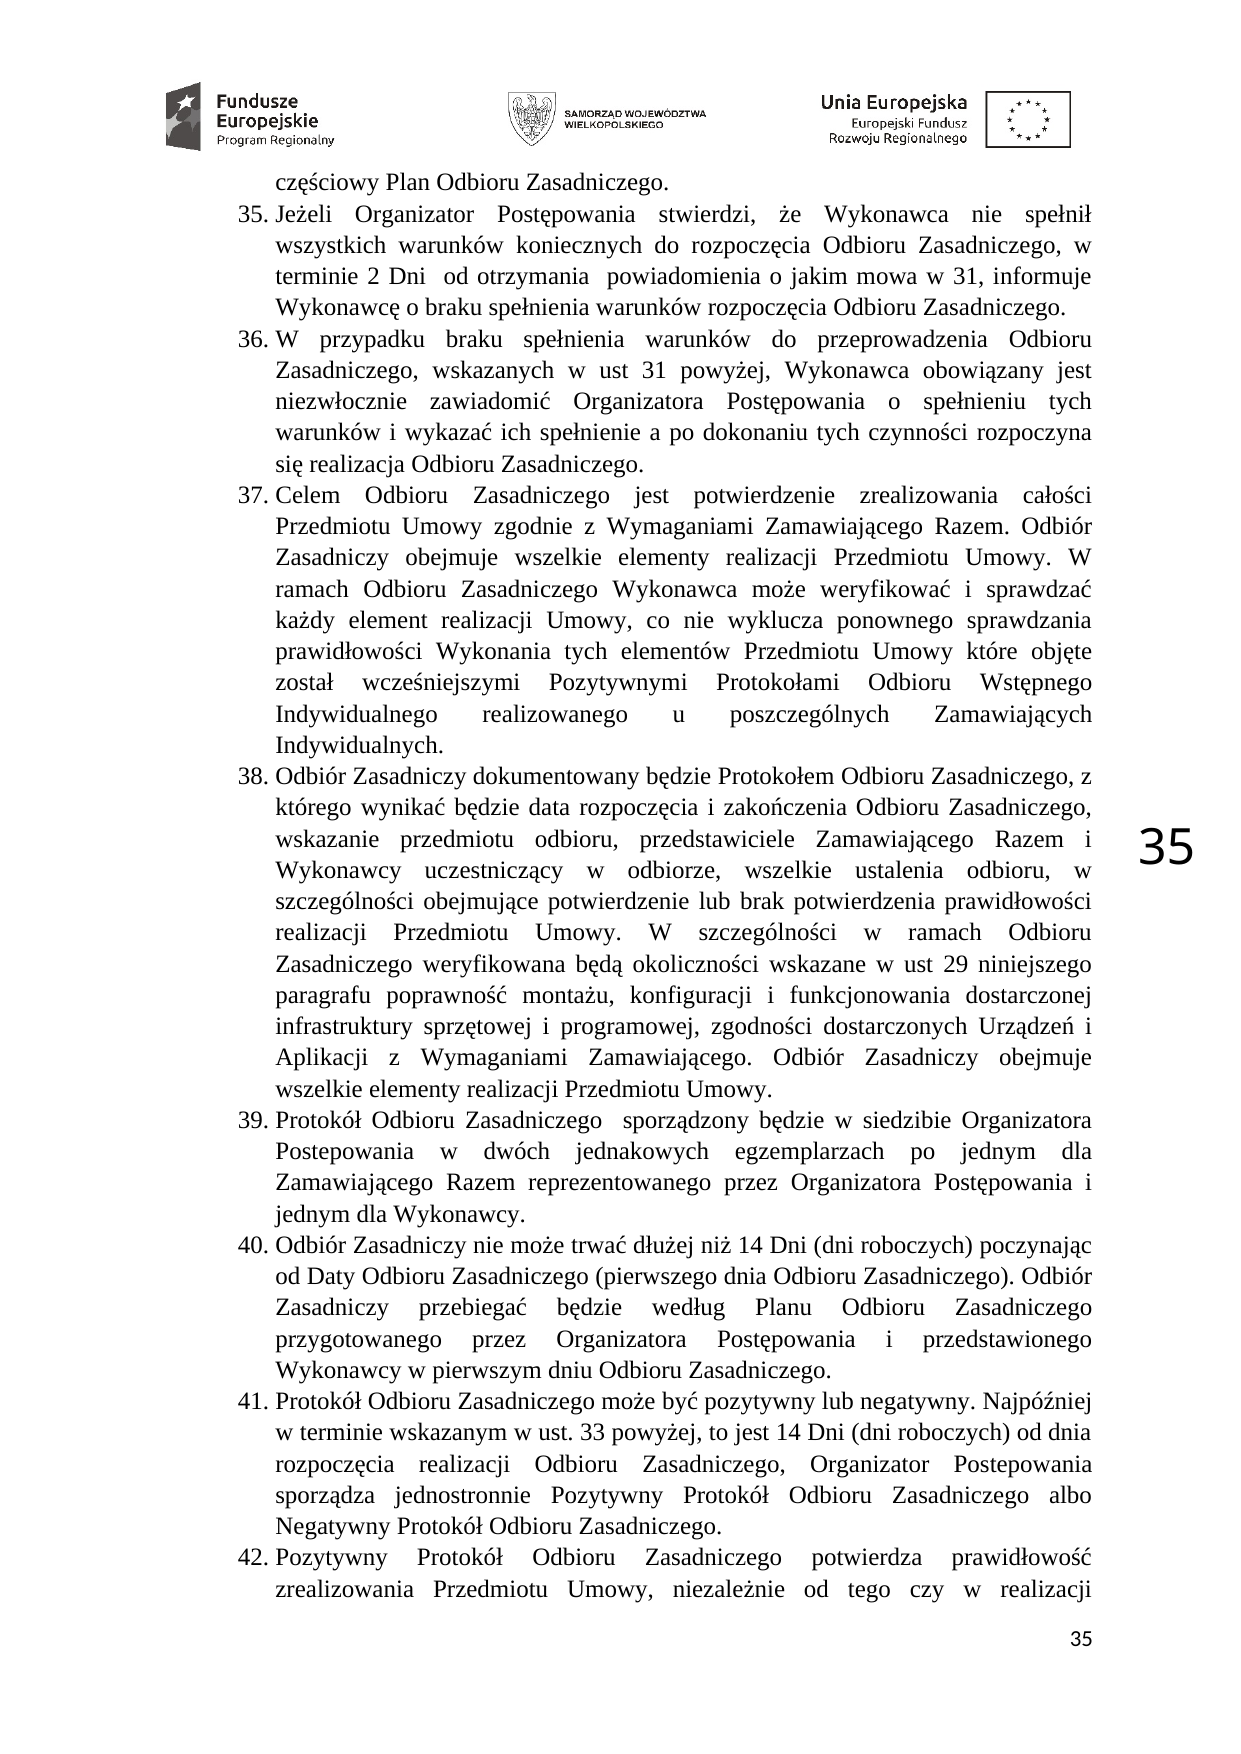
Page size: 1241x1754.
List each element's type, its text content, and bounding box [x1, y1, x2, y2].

picture [147, 73, 1089, 165]
list W przypadku braku spełnienia warunków do przeprowadzenia Odbioru Zasadniczego, wskazanych w ust 31 powyżej, Wykonawca obowiązany jest niezwłocznie zawiadomić Organizatora Postępowania o spełnieniu tych warunków i wykazać ich spełnienie a po dokonaniu tych czynności rozpoczyna się realizacja Odbioru Zasadniczego. [238, 321, 1093, 477]
list Protokół Odbioru Zasadniczego sporządzony będzie w siedzibie Organizatora Postepowania w dwóch jednakowych egzemplarzach po jednym dla Zamawiającego Razem reprezentowanego przez Organizatora Postępowania i jednym dla Wykonawcy. [238, 1102, 1093, 1227]
list Odbiór Zasadniczy dokumentowany będzie Protokołem Odbioru Zasadniczego, z którego wynikać będzie data rozpoczęcia i zakończenia Odbioru Zasadniczego, wskazanie przedmiotu odbioru, przedstawiciele Zamawiającego Razem i Wykonawcy uczestniczący w odbiorze, wszelkie ustalenia odbioru, w szczególności obejmujące potwierdzenie lub brak potwierdzenia prawidłowości realizacji Przedmiotu Umowy. W szczególności w ramach Odbioru Zasadniczego weryfikowana będą okoliczności wskazane w ust 29 niniejszego paragrafu poprawność montażu, konfiguracji i funkcjonowania dostarczonej infrastruktury sprzętowej i programowej, zgodności dostarczonych Urządzeń i Aplikacji z Wymaganiami Zamawiającego. Odbiór Zasadniczy obejmuje wszelkie elementy realizacji Przedmiotu Umowy. [238, 759, 1093, 1102]
list Jeżeli Organizator Postępowania stwierdzi, że Wykonawca nie spełnił wszystkich warunków koniecznych do rozpoczęcia Odbioru Zasadniczego, w terminie 2 Dni od otrzymania powiadomienia o jakim mowa w 31, informuje Wykonawcę o braku spełnienia warunków rozpoczęcia Odbioru Zasadniczego. [238, 196, 1093, 321]
list Celem Odbioru Zasadniczego jest potwierdzenie zrealizowania całości Przedmiotu Umowy zgodnie z Wymaganiami Zamawiającego Razem. Odbiór Zasadniczy obejmuje wszelkie elementy realizacji Przedmiotu Umowy. W ramach Odbioru Zasadniczego Wykonawca może weryfikować i sprawdzać każdy element realizacji Umowy, co nie wyklucza ponownego sprawdzania prawidłowości Wykonania tych elementów Przedmiotu Umowy które objęte został wcześniejszymi Pozytywnymi Protokołami Odbioru Wstępnego Indywidualnego realizowanego u poszczególnych Zamawiających Indywidualnych. [238, 477, 1093, 759]
list Protokół Odbioru Zasadniczego może być pozytywny lub negatywny. Najpóźniej w terminie wskazanym w ust. 33 powyżej, to jest 14 Dni (dni roboczych) od dnia rozpoczęcia realizacji Odbioru Zasadniczego, Organizator Postepowania sporządza jednostronnie Pozytywny Protokół Odbioru Zasadniczego albo Negatywny Protokół Odbioru Zasadniczego. [238, 1384, 1093, 1540]
list Odbiór Zasadniczy nie może trwać dłużej niż 14 Dni (dni roboczych) poczynając od Daty Odbioru Zasadniczego (pierwszego dnia Odbioru Zasadniczego). Odbiór Zasadniczy przebiegać będzie według Planu Odbioru Zasadniczego przygotowanego przez Organizatora Postępowania i przedstawionego Wykonawcy w pierwszym dniu Odbioru Zasadniczego. [238, 1227, 1093, 1384]
